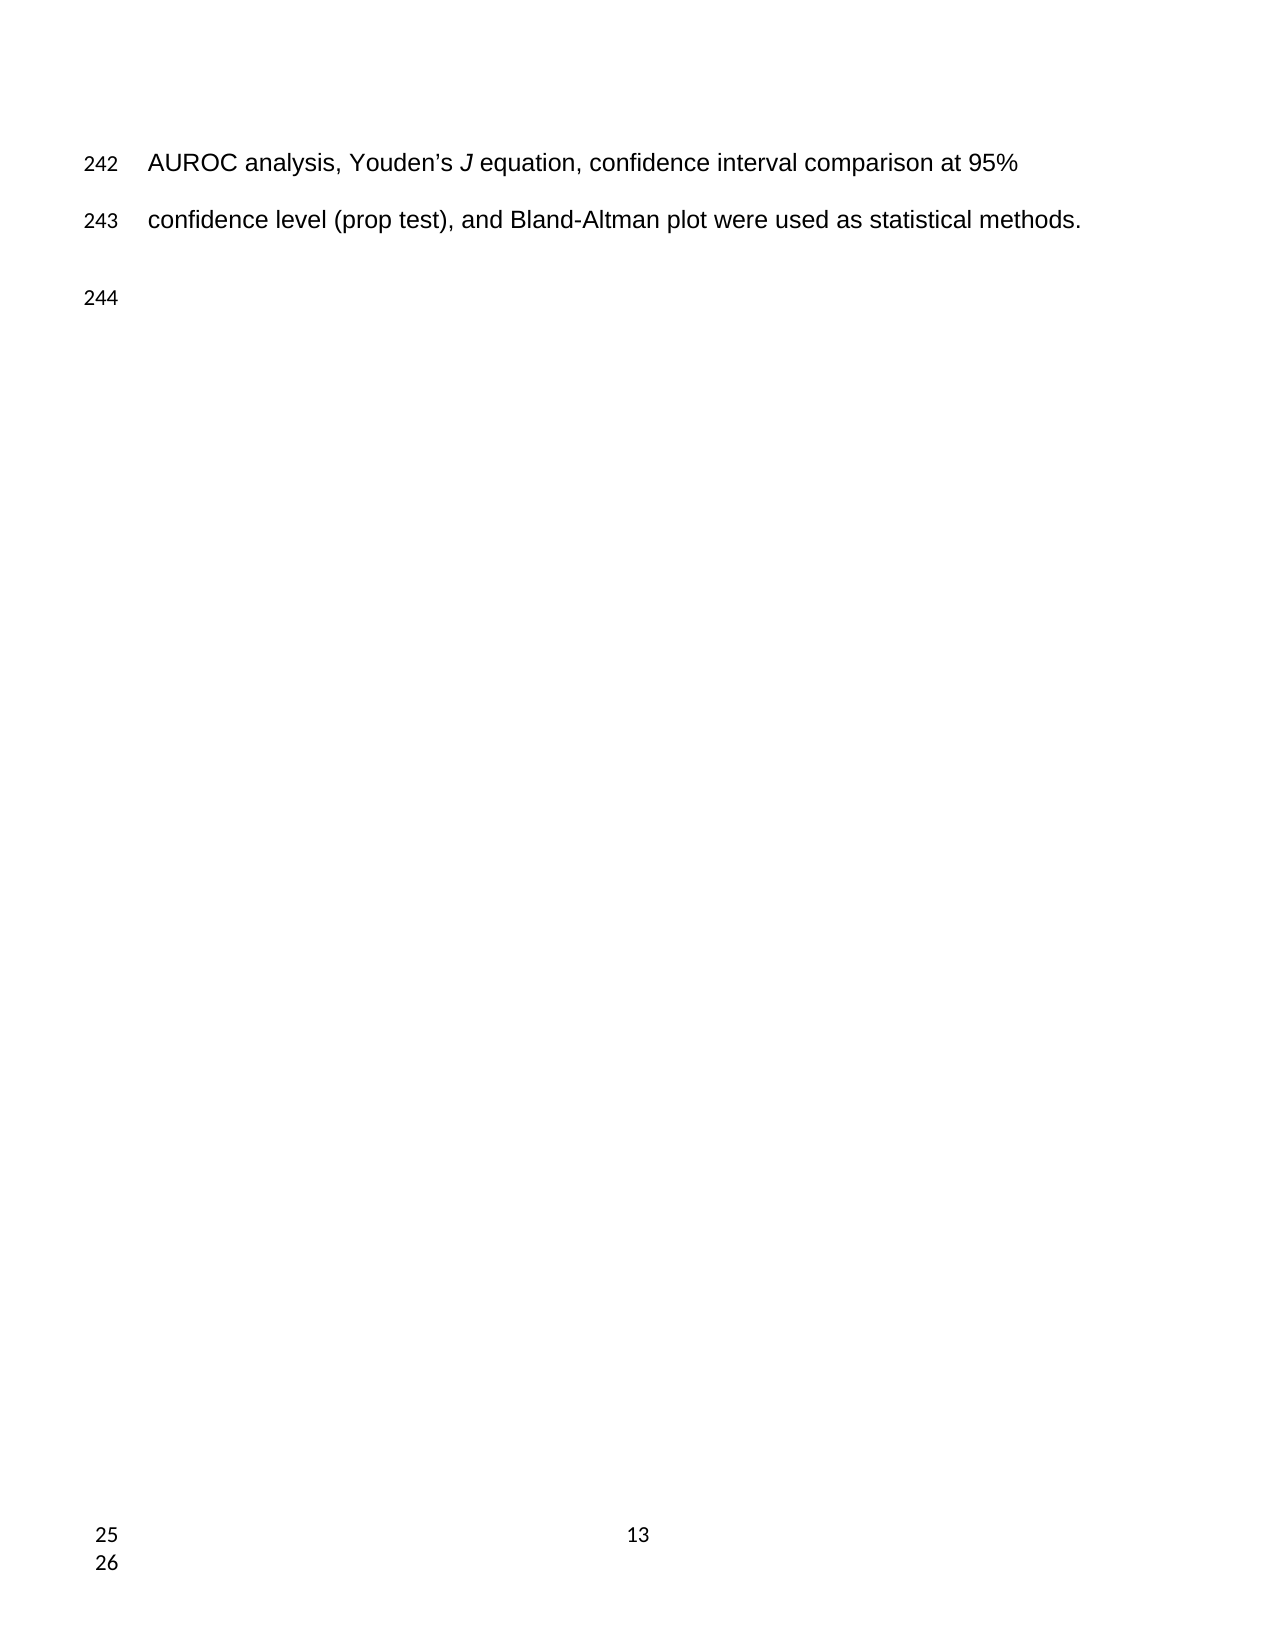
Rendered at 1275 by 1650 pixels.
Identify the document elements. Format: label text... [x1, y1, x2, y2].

text AUROC analysis, Youden’s J equation, confidence interval comparison at 95% confidence level (prop test), and Bland-Altman plot were used as statistical methods. [148, 148, 1127, 234]
